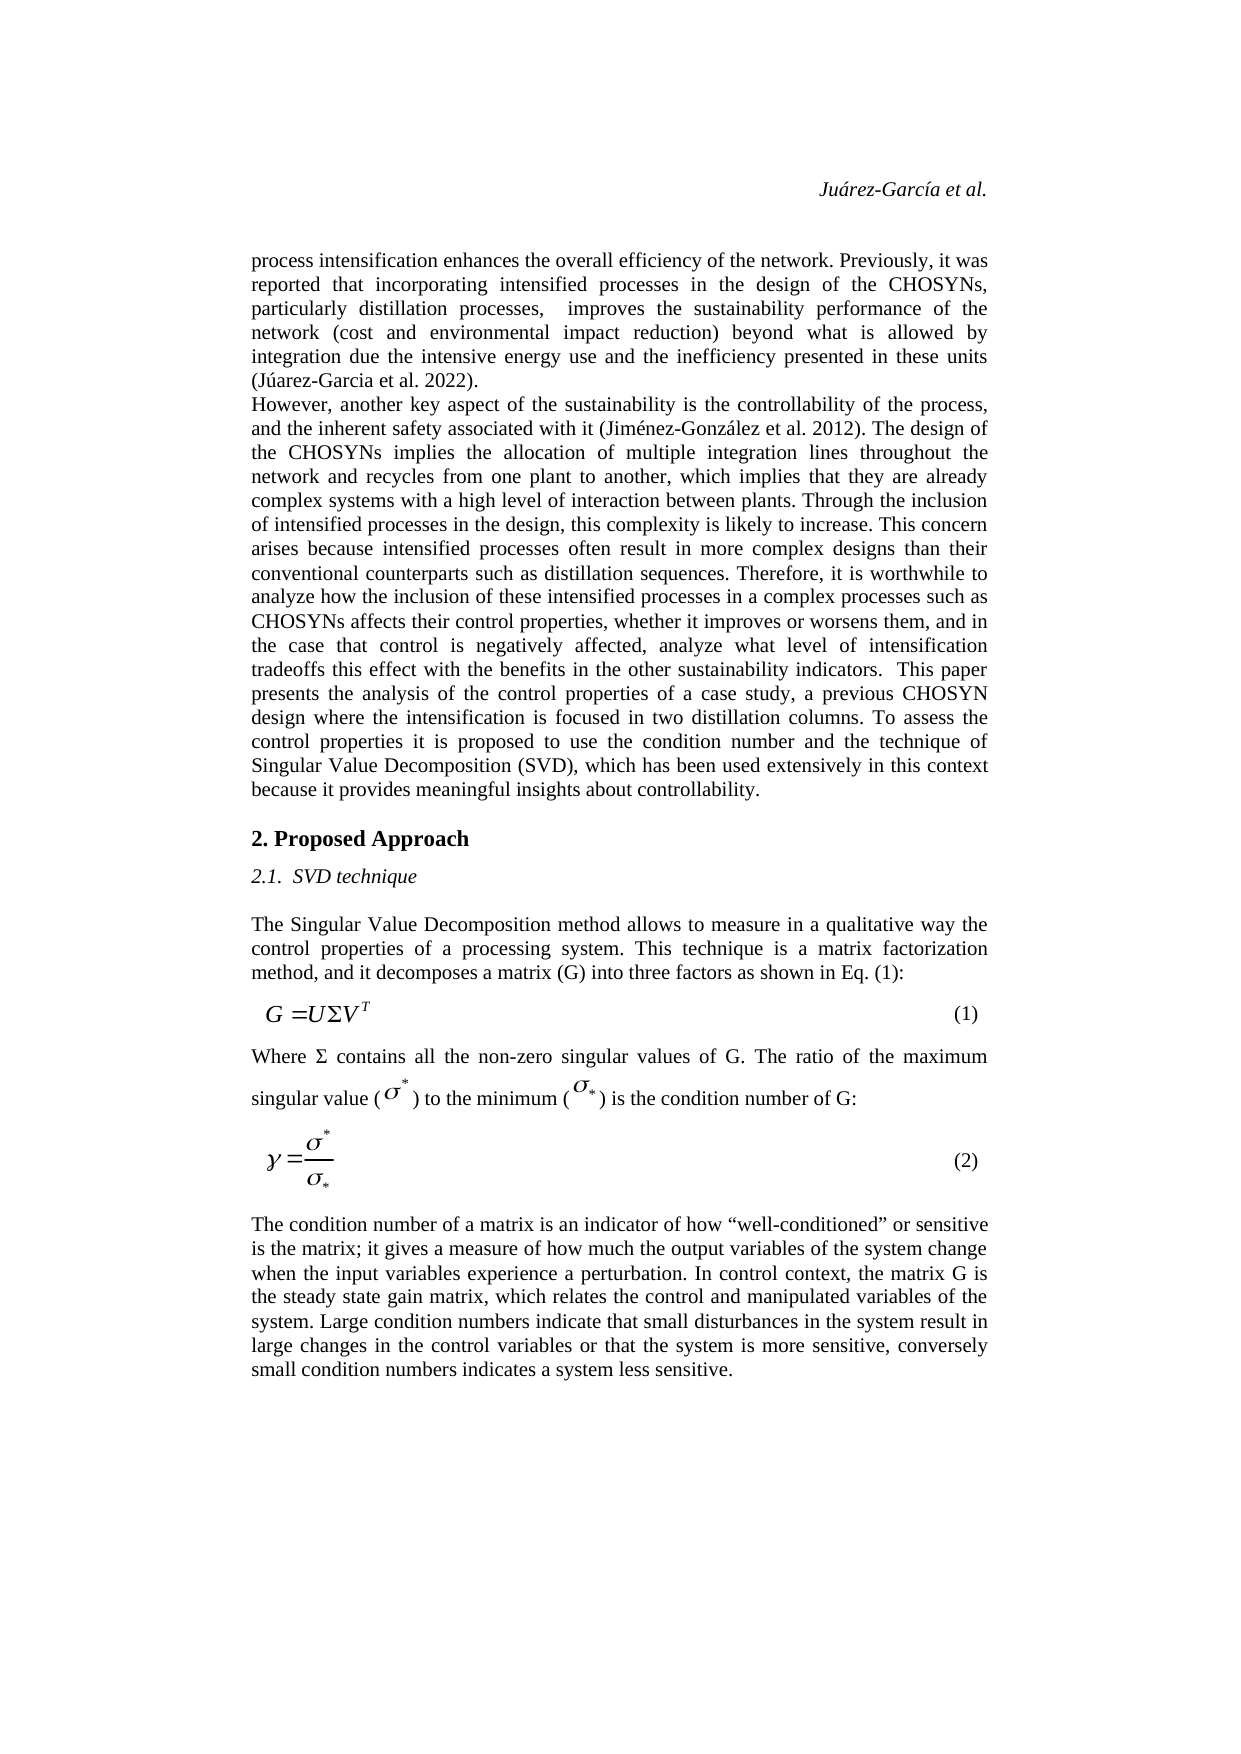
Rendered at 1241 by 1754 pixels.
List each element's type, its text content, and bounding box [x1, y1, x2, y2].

text The condition number of a matrix is an indicator of how “well-conditioned” or sensitive is the matrix; it gives a measure of how much the output variables of the system change when the input variables experience a perturbation. In control context, the matrix G is the steady state gain matrix, which relates the control and manipulated variables of the system. Large condition numbers indicate that small disturbances in the system result in large changes in the control variables or that the system is more sensitive, conversely small condition numbers indicates a system less sensitive. [251, 1212, 989, 1381]
text The Singular Value Decomposition method allows to measure in a qualitative way the control properties of a processing system. This technique is a matrix factorization method, and it decomposes a matrix (G) into three factors as shown in Eq. (1): [251, 912, 989, 984]
text Where Σ contains all the non-zero singular values of G. The ratio of the maximum singular value () to the minimum () is the condition number of G: [251, 1044, 989, 1110]
table_header (1) [889, 984, 989, 1044]
text Proposed Approach [251, 826, 989, 851]
table_header [251, 984, 889, 1044]
table_header [251, 1110, 889, 1212]
text SVD technique [251, 863, 989, 888]
text However, another key aspect of the sustainability is the controllability of the process, and the inherent safety associated with it (Jiménez-González et al. 2012). The design of the CHOSYNs implies the allocation of multiple integration lines throughout the network and recycles from one plant to another, which implies that they are already complex systems with a high level of interaction between plants. Through the inclusion of intensified processes in the design, this complexity is likely to increase. This concern arises because intensified processes often result in more complex designs than their conventional counterparts such as distillation sequences. Therefore, it is worthwhile to analyze how the inclusion of these intensified processes in a complex processes such as CHOSYNs affects their control properties, whether it improves or worsens them, and in the case that control is negatively affected, analyze what level of intensification tradeoffs this effect with the benefits in the other sustainability indicators. This paper presents the analysis of the control properties of a case study, a previous CHOSYN design where the intensification is focused in two distillation columns. To assess the control properties it is proposed to use the condition number and the technique of Singular Value Decomposition (SVD), which has been used extensively in this context because it provides meaningful insights about controllability. [251, 392, 989, 801]
table_header (2) [889, 1110, 989, 1212]
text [251, 248, 989, 392]
